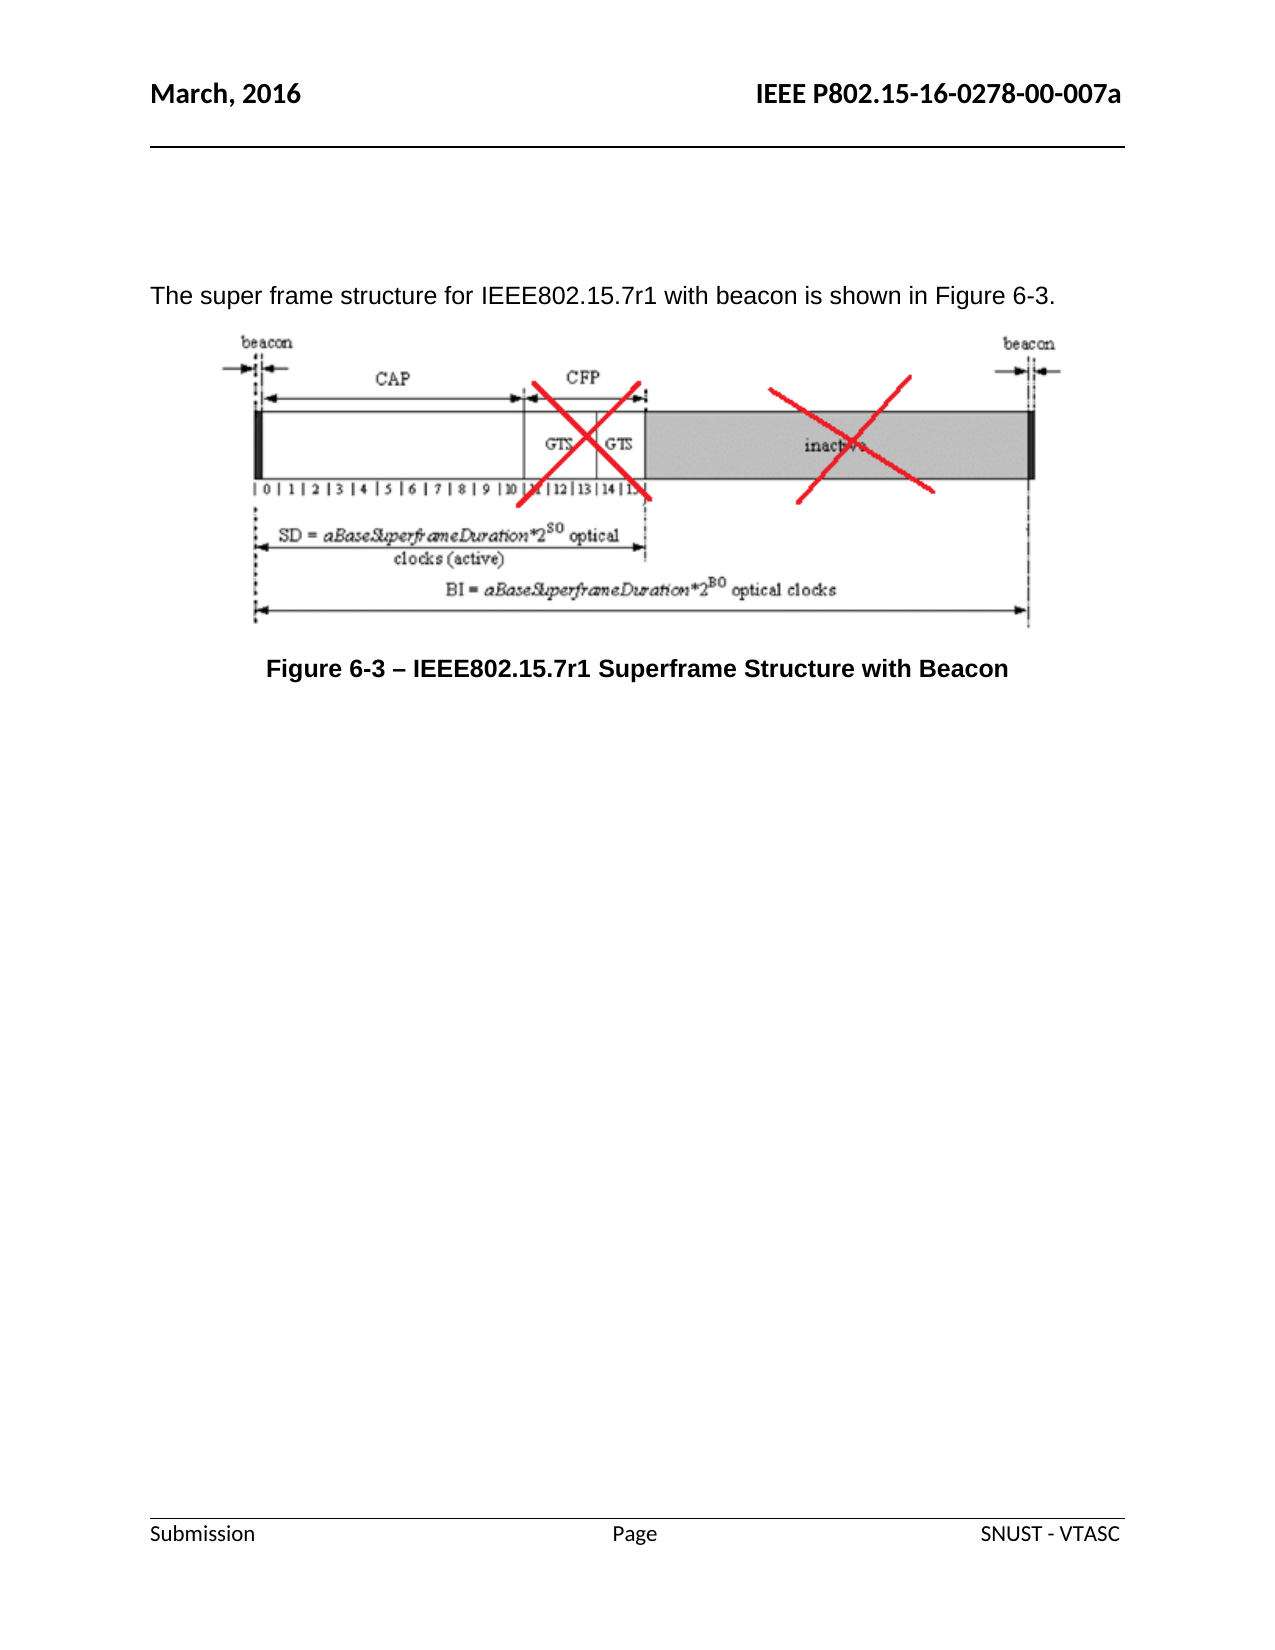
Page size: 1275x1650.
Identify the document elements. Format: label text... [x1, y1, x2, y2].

picture [205, 328, 1070, 635]
text The super frame structure for IEEE802.15.7r1 with beacon is shown in Figure 6-3. [150, 281, 1125, 309]
text Figure 6-3 – IEEE802.15.7r1 Superframe Structure with Beacon [150, 653, 1125, 682]
